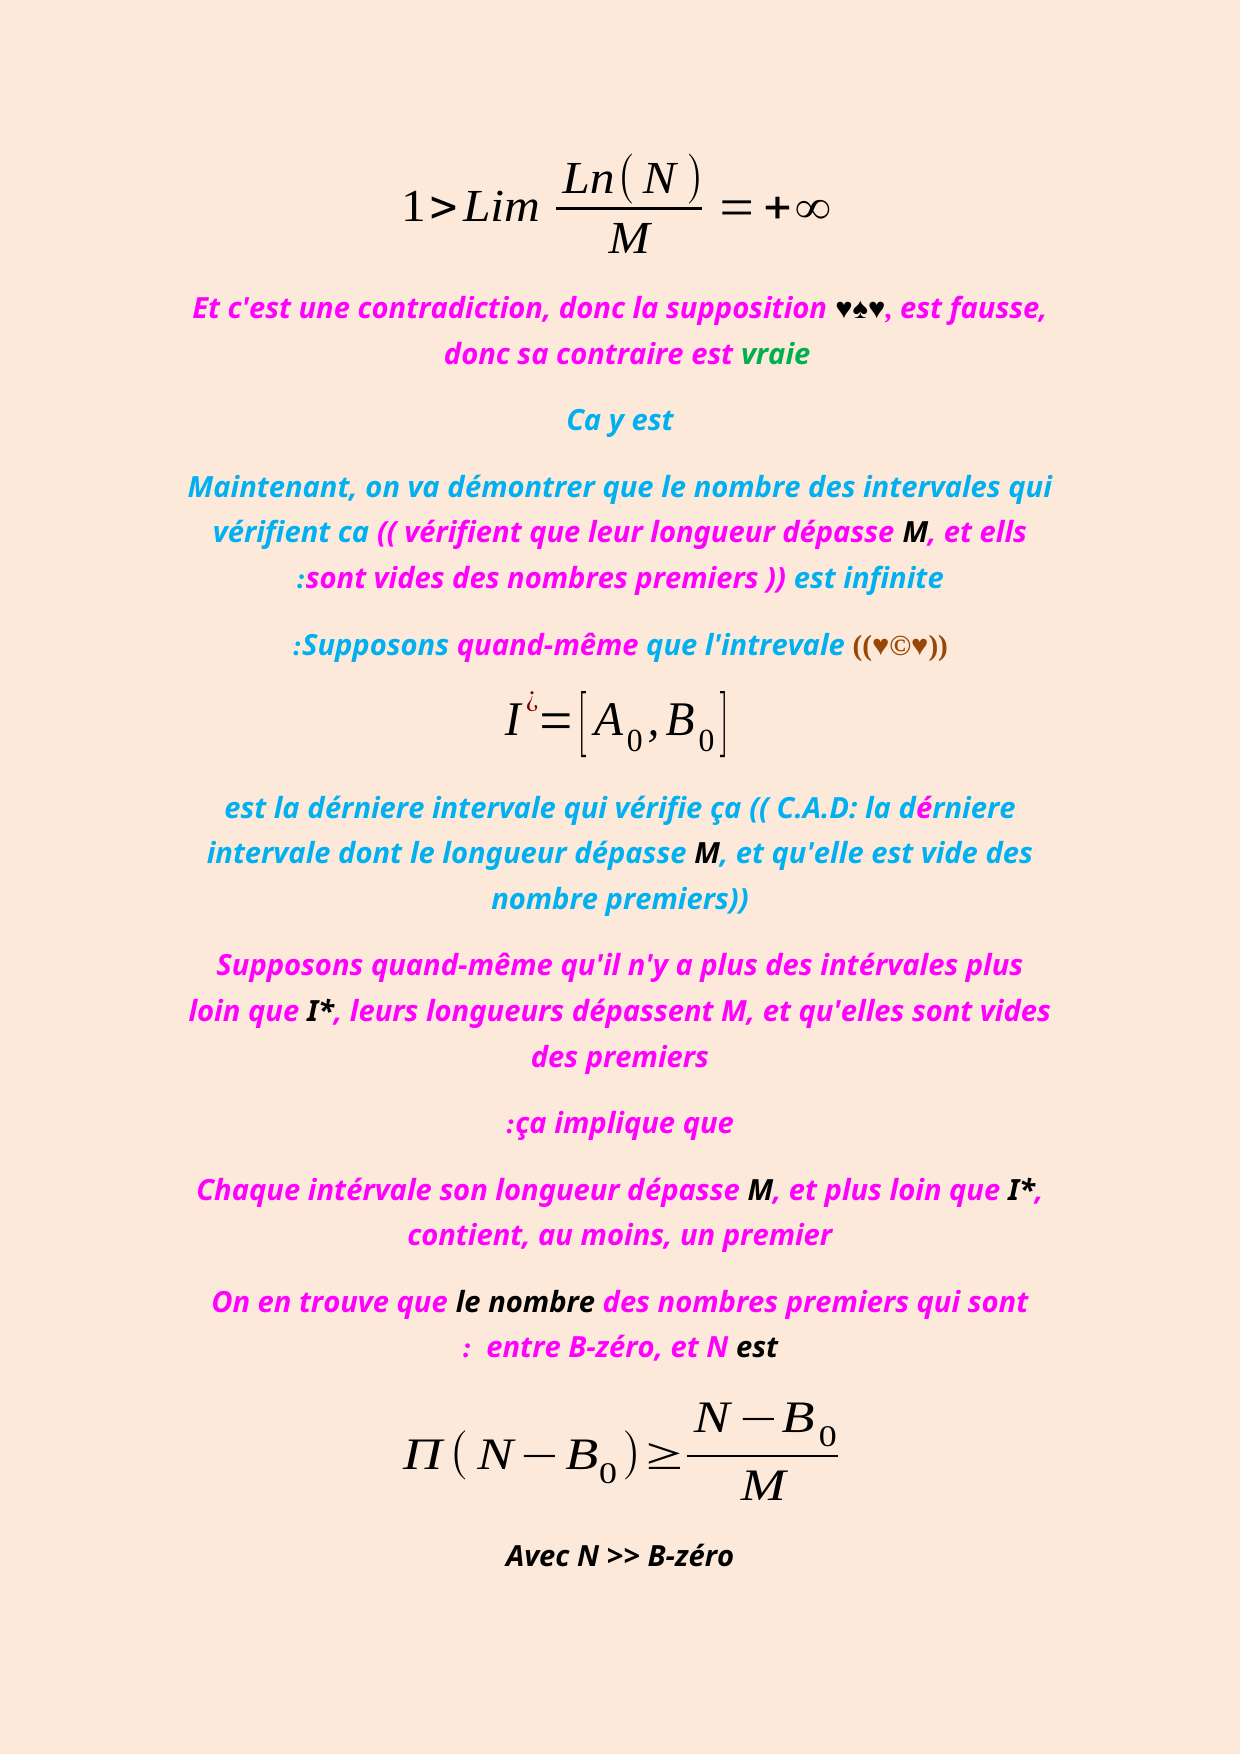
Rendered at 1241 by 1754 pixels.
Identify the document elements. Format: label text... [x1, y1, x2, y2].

text Avec N >> B-zéro [187, 1535, 1053, 1575]
text ça implique que: [187, 1102, 1053, 1142]
text Maintenant, on va démontrer que le nombre des intervales qui vérifient ca (( vérifient que leur longueur dépasse M, et ells sont vides des nombres premiers )) est infinite: [187, 466, 1053, 597]
text Ca y est [187, 399, 1053, 439]
text ((♥©♥)) Supposons quand-même que l'intrevale: [187, 624, 1053, 663]
text Et c'est une contradiction, donc la supposition ♥♠♥, est fausse, donc sa contraire est vraie [187, 287, 1053, 373]
text On en trouve que le nombre des nombres premiers qui sont entre B-zéro, et N est : [187, 1281, 1053, 1366]
text Supposons quand-même qu'il n'y a plus des intérvales plus loin que I*, leurs longueurs dépassent M, et qu'elles sont vides des premiers [187, 944, 1053, 1076]
text Chaque intérvale son longueur dépasse M, et plus loin que I*, contient, au moins, un premier [187, 1169, 1053, 1254]
text est la dérniere intervale qui vérifie ça (( C.A.D: la dérniere intervale dont le longueur dépasse M, et qu'elle est vide des nombre premiers)) [187, 787, 1053, 918]
